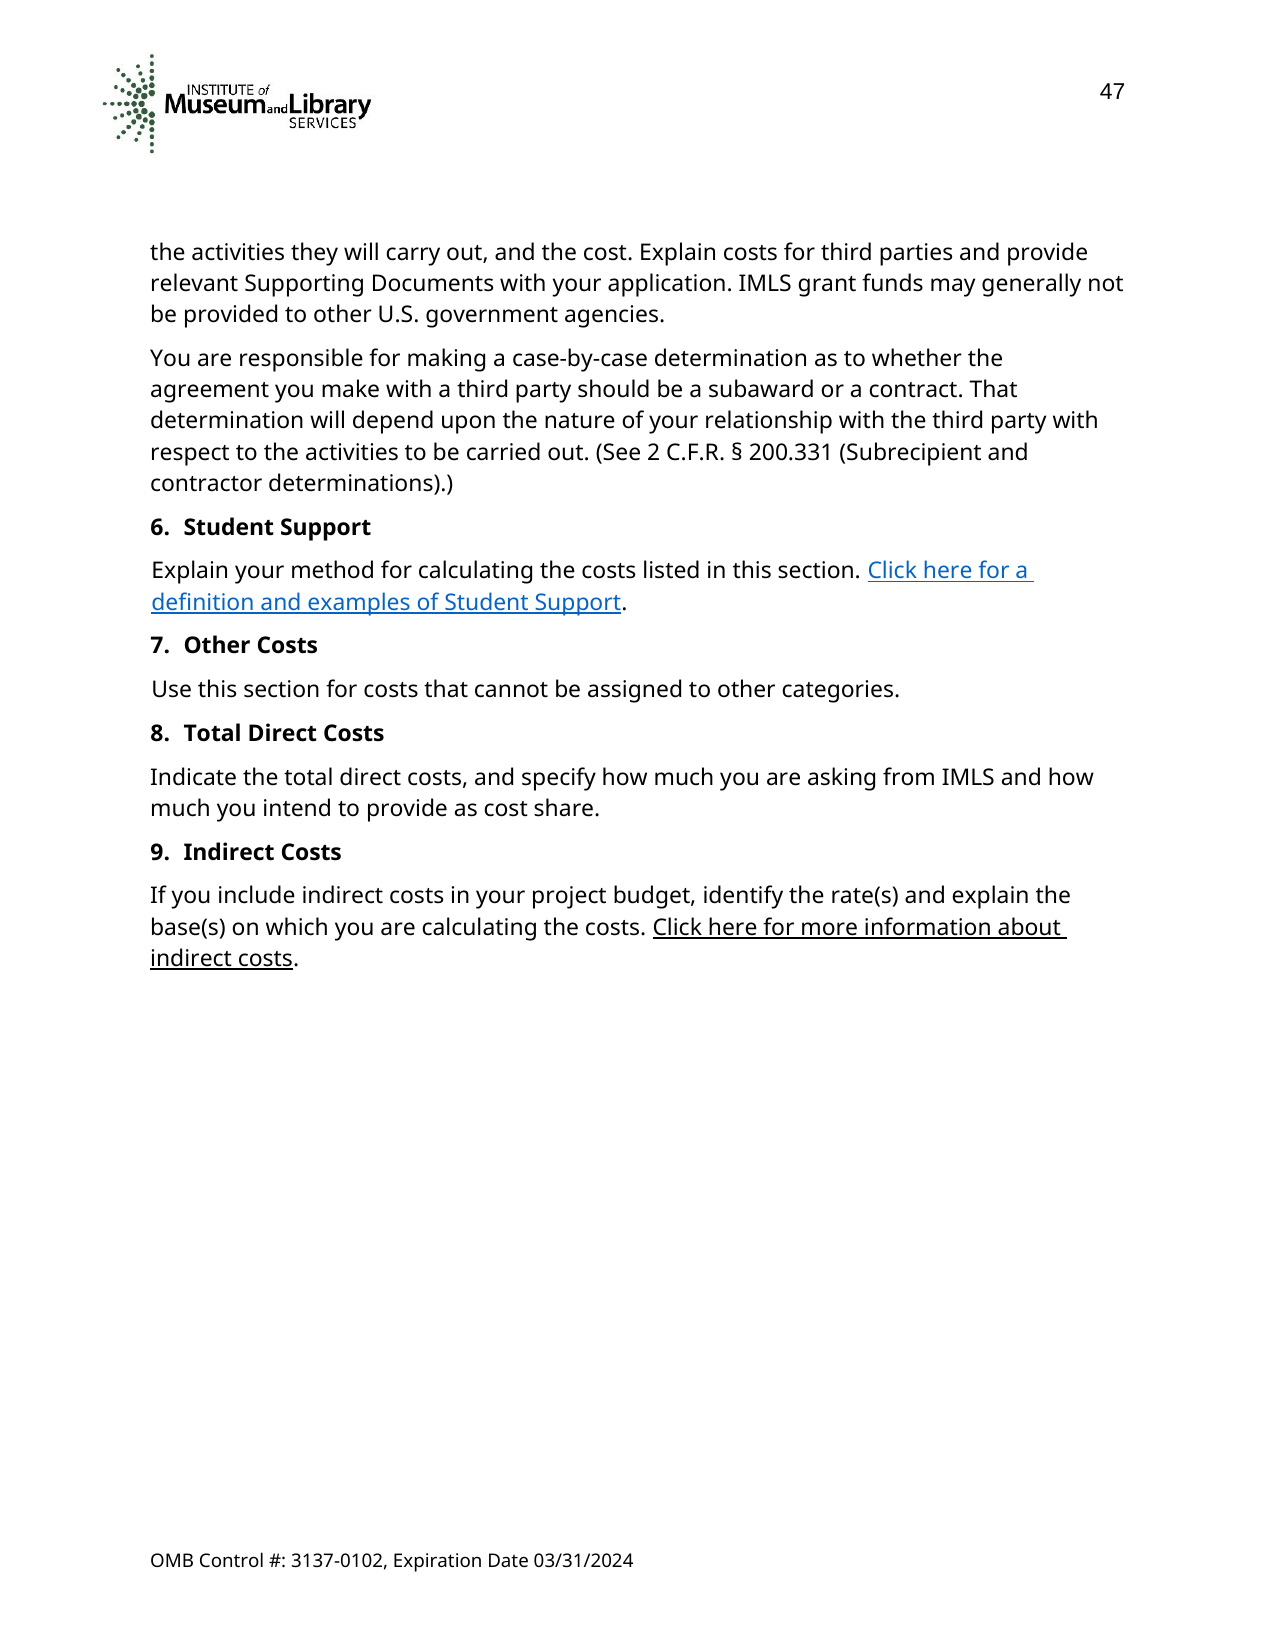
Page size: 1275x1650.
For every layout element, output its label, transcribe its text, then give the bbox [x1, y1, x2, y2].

list Student Support [150, 511, 1125, 542]
picture [99, 40, 380, 167]
text Explain your method for calculating the costs listed in this section. Click here for a definition and examples of Student Support. [151, 554, 1125, 617]
text Indicate the total direct costs, and specify how much you are asking from IMLS and how much you intend to provide as cost share. [150, 761, 1124, 823]
text Use this section for costs that cannot be assigned to other categories. [151, 673, 1125, 704]
text You are responsible for making a case-by-case determination as to whether the agreement you make with a third party should be a subaward or a contract. That determination will depend upon the nature of your relationship with the third party with respect to the activities to be carried out. (See 2 C.F.R. § 200.331 (Subrecipient and contractor determinations).) [150, 342, 1125, 498]
list Other Costs [150, 629, 1125, 661]
list Total Direct Costs [150, 717, 1125, 748]
text If you include indirect costs in your project budget, identify the rate(s) and explain the base(s) on which you are calculating the costs. Click here for more information about indirect costs. [150, 879, 1125, 973]
list Indirect Costs [150, 836, 1125, 867]
